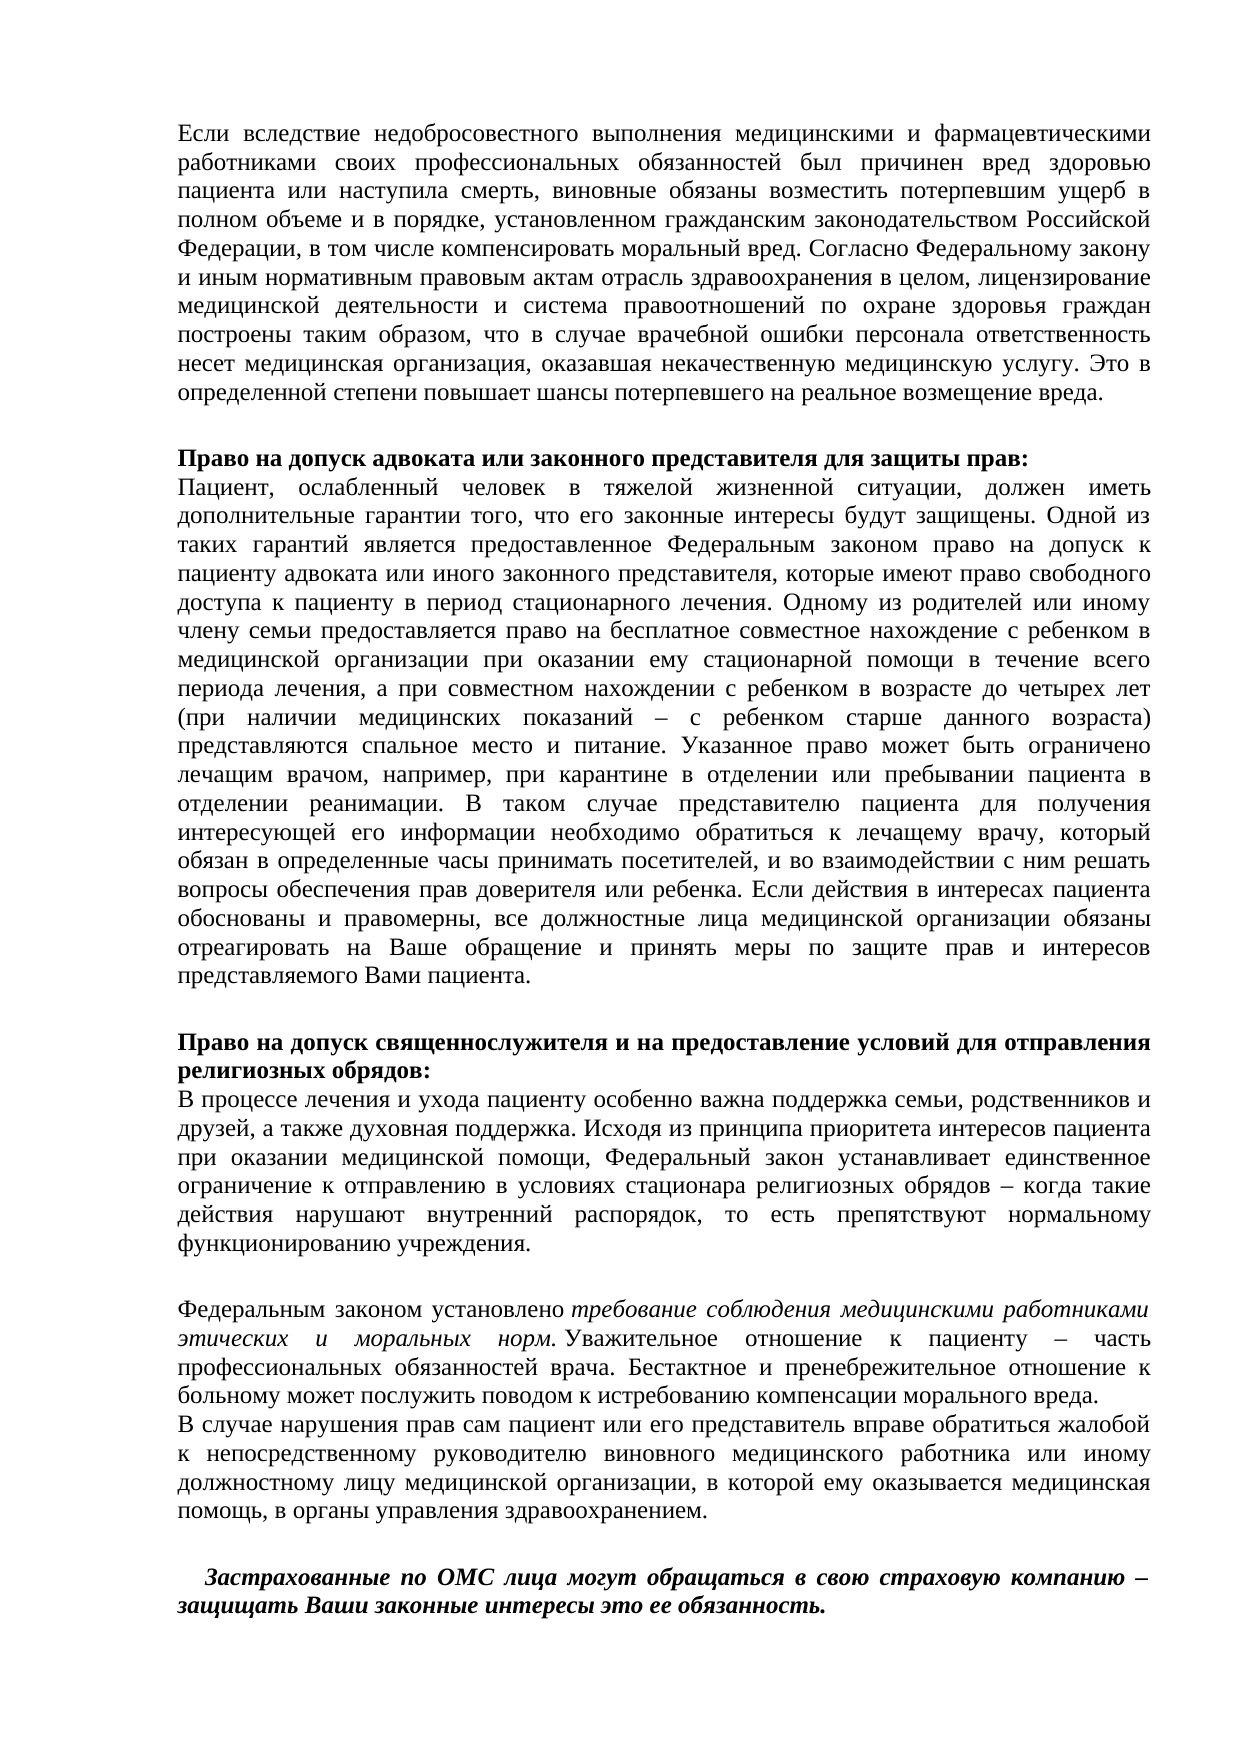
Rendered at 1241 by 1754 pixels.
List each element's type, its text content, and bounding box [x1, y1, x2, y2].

text Право на допуск адвоката или законного представителя для защиты прав: [177, 443, 1152, 472]
text В процессе лечения и ухода пациенту особенно важна поддержка семьи, родственников и друзей, а также духовная поддержка. Исходя из принципа приоритета интересов пациента при оказании медицинской помощи, Федеральный закон устанавливает единственное ограничение к отправлению в условиях стационара религиозных обрядов – когда такие действия нарушают внутренний распорядок, то есть препятствуют нормальному функционированию учреждения. [177, 1084, 1152, 1257]
text В случае нарушения прав сам пациент или его представитель вправе обратиться жалобой к непосредственному руководителю виновного медицинского работника или иному должностному лицу медицинской организации, в которой ему оказывается медицинская помощь, в органы управления здравоохранением. [177, 1409, 1152, 1524]
text Право на допуск священнослужителя и на предоставление условий для отправления религиозных обрядов: [177, 1027, 1152, 1084]
text Застрахованные по ОМС лица могут обращаться в свою страховую компанию – защищать Ваши законные интересы это ее обязанность. [177, 1562, 1152, 1619]
text Пациент, ослабленный человек в тяжелой жизненной ситуации, должен иметь дополнительные гарантии того, что его законные интересы будут защищены. Одной из таких гарантий является предоставленное Федеральным законом право на допуск к пациенту адвоката или иного законного представителя, которые имеют право свободного доступа к пациенту в период стационарного лечения. Одному из родителей или иному члену семьи предоставляется право на бесплатное совместное нахождение с ребенком в медицинской организации при оказании ему стационарной помощи в течение всего периода лечения, а при совместном нахождении с ребенком в возрасте до четырех лет (при наличии медицинских показаний – с ребенком старше данного возраста) представляются спальное место и питание. Указанное право может быть ограничено лечащим врачом, например, при карантине в отделении или пребывании пациента в отделении реанимации. В таком случае представителю пациента для получения интересующей его информации необходимо обратиться к лечащему врачу, который обязан в определенные часы принимать посетителей, и во взаимодействии с ним решать вопросы обеспечения прав доверителя или ребенка. Если действия в интересах пациента обоснованы и правомерны, все должностные лица медицинской организации обязаны отреагировать на Ваше обращение и принять меры по защите прав и интересов представляемого Вами пациента. [177, 472, 1152, 989]
text Федеральным законом установлено требование соблюдения медицинскими работниками этических и моральных норм. Уважительное отношение к пациенту – часть профессиональных обязанностей врача. Бестактное и пренебрежительное отношение к больному может послужить поводом к истребованию компенсации морального вреда. [177, 1294, 1152, 1409]
text Если вследствие недобросовестного выполнения медицинскими и фармацевтическими работниками своих профессиональных обязанностей был причинен вред здоровью пациента или наступила смерть, виновные обязаны возместить потерпевшим ущерб в полном объеме и в порядке, установленном гражданским законодательством Российской Федерации, в том числе компенсировать моральный вред. Согласно Федеральному закону и иным нормативным правовым актам отрасль здравоохранения в целом, лицензирование медицинской деятельности и система правоотношений по охране здоровья граждан построены таким образом, что в случае врачебной ошибки персонала ответственность несет медицинская организация, оказавшая некачественную медицинскую услугу. Это в определенной степени повышает шансы потерпевшего на реальное возмещение вреда. [177, 118, 1152, 406]
